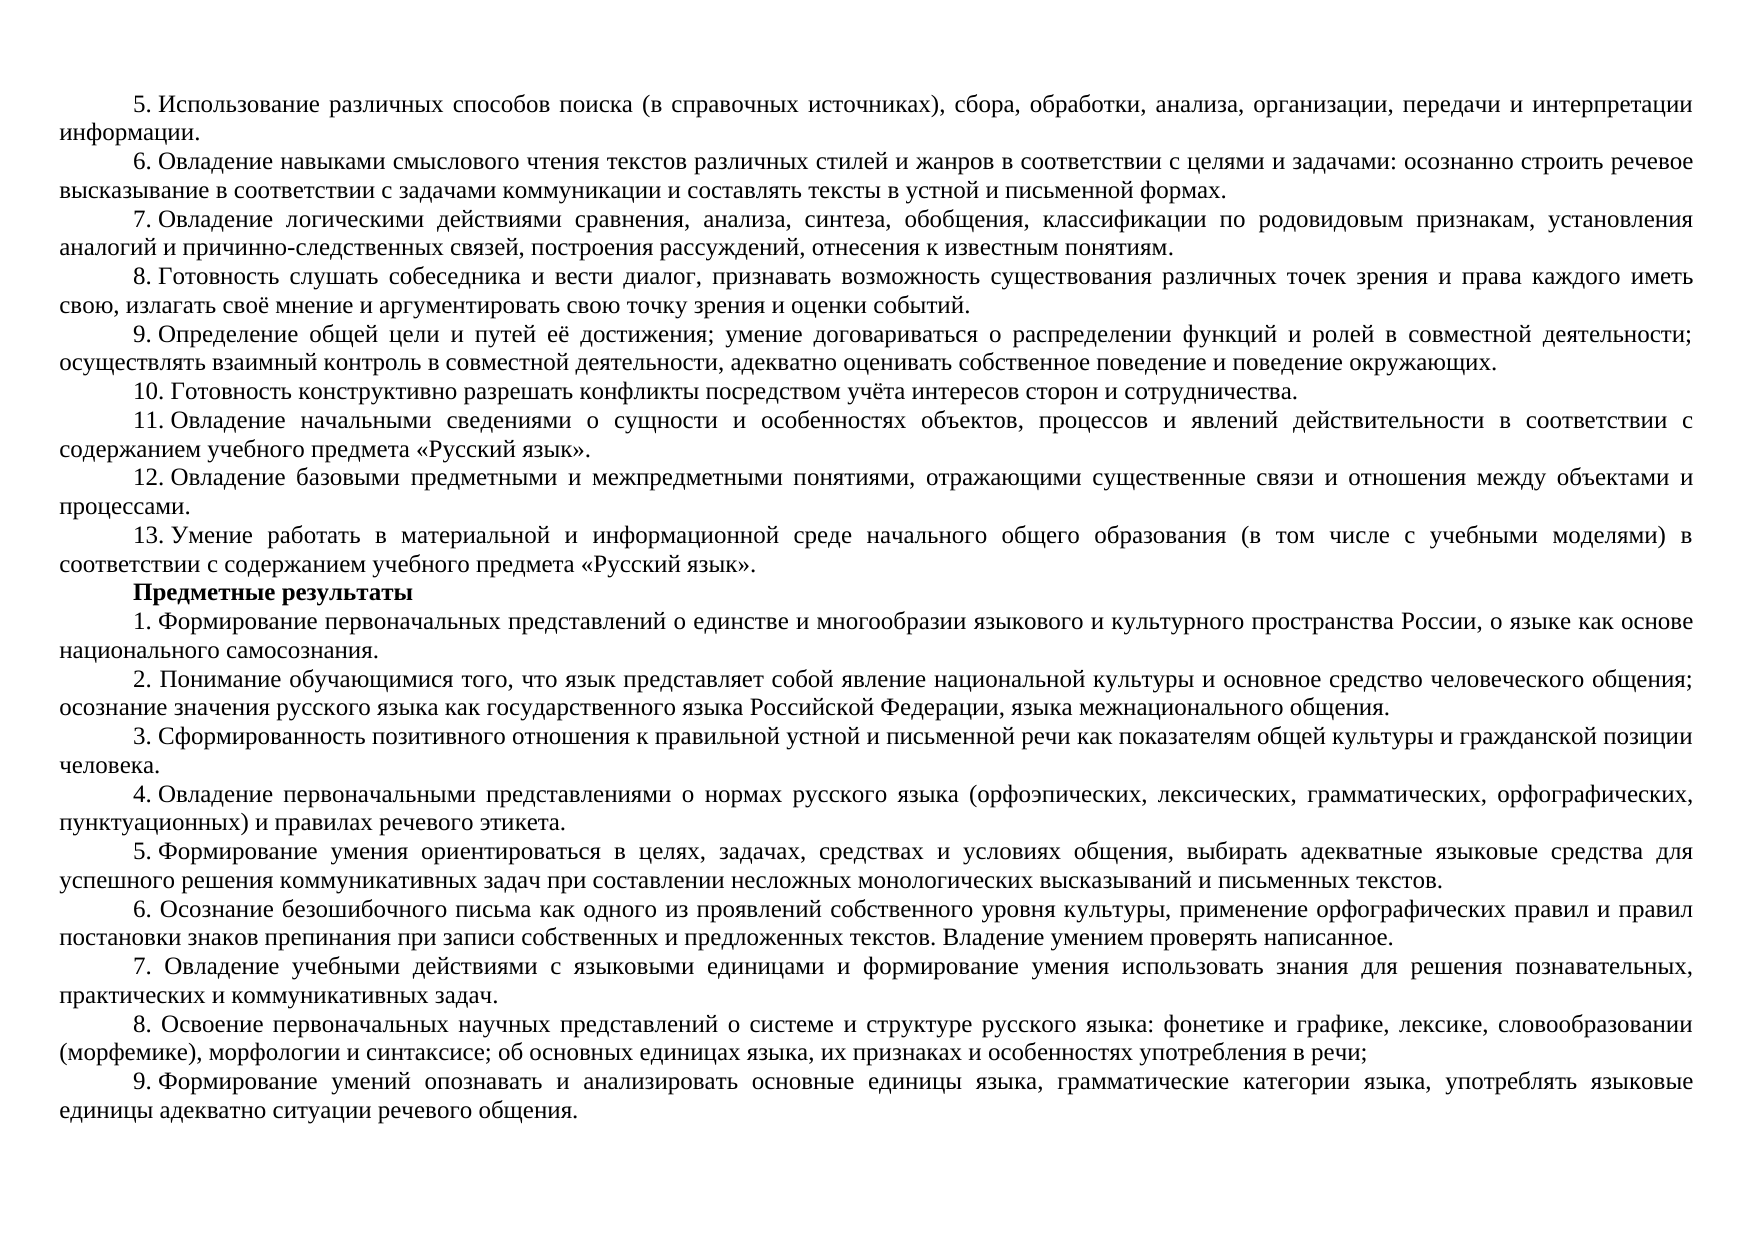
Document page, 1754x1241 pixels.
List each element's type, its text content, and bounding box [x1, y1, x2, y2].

text 9. Определение общей цели и путей её достижения; умение договариваться о распределении функций и ролей в совместной деятельности; осуществлять взаимный контроль в совместной деятельности, адекватно оценивать собственное поведение и поведение окружающих. [59, 319, 1695, 376]
text 3. Сформированность позитивного отношения к правильной устной и письменной речи как показателям общей культуры и гражданской позиции человека. [59, 721, 1695, 779]
text 2. Понимание обучающимися того, что язык представляет собой явление национальной культуры и основное средство человеческого общения; осознание значения русского языка как государственного языка Российской Федерации, языка межнационального общения. [59, 664, 1695, 721]
text 8. Готовность слушать собеседника и вести диалог, признавать возможность существования различных точек зрения и права каждого иметь свою, излагать своё мнение и аргументировать свою точку зрения и оценки событий. [59, 261, 1695, 319]
text 5. Использование различных способов поиска (в справочных источниках), сбора, обработки, анализа, организации, передачи и интерпретации информации. [59, 89, 1695, 146]
text 6. Осознание безошибочного письма как одного из проявлений собственного уровня культуры, применение орфографических правил и правил постановки знаков препинания при записи собственных и предложенных текстов. Владение умением проверять написанное. [59, 894, 1695, 951]
text 9. Формирование умений опознавать и анализировать основные единицы языка, грамматические категории языка, употреблять языковые единицы адекватно ситуации речевого общения. [59, 1066, 1695, 1124]
text 4. Овладение первоначальными представлениями о нормах русского языка (орфоэпических, лексических, грамматических, орфографических, пунктуационных) и правилах речевого этикета. [59, 779, 1695, 836]
text 6. Овладение навыками смыслового чтения текстов различных стилей и жанров в соответствии с целями и задачами: осознанно строить речевое высказывание в соответствии с задачами коммуникации и составлять тексты в устной и письменной формах. [59, 146, 1695, 204]
text 7. Овладение логическими действиями сравнения, анализа, синтеза, обобщения, классификации по родовидовым признакам, установления аналогий и причинно-следственных связей, построения рассуждений, отнесения к известным понятиям. [59, 204, 1695, 261]
text 11. Овладение начальными сведениями о сущности и особенностях объектов, процессов и явлений действительности в соответствии с содержанием учебного предмета «Русский язык». [59, 405, 1695, 462]
text Предметные результаты [59, 577, 1695, 606]
text 10. Готовность конструктивно разрешать конфликты посредством учёта интересов сторон и сотрудничества. [59, 376, 1695, 405]
text 8. Освоение первоначальных научных представлений о системе и структуре русского языка: фонетике и графике, лексике, словообразовании (морфемике), морфологии и синтаксисе; об основных единицах языка, их признаках и особенностях употребления в речи; [59, 1009, 1695, 1066]
text 1. Формирование первоначальных представлений о единстве и многообразии языкового и культурного пространства России, о языке как основе национального самосознания. [59, 606, 1695, 664]
text 7. Овладение учебными действиями с языковыми единицами и формирование умения использовать знания для решения познавательных, практических и коммуникативных задач. [59, 951, 1695, 1009]
text 12. Овладение базовыми предметными и межпредметными понятиями, отражающими существенные связи и отношения между объектами и процессами. [59, 462, 1695, 520]
text 13. Умение работать в материальной и информационной среде начального общего образования (в том числе с учебными моделями) в соответствии с содержанием учебного предмета «Русский язык». [59, 520, 1695, 577]
text 5. Формирование умения ориентироваться в целях, задачах, средствах и условиях общения, выбирать адекватные языковые средства для успешного решения коммуникативных задач при составлении несложных монологических высказываний и письменных текстов. [59, 836, 1695, 894]
